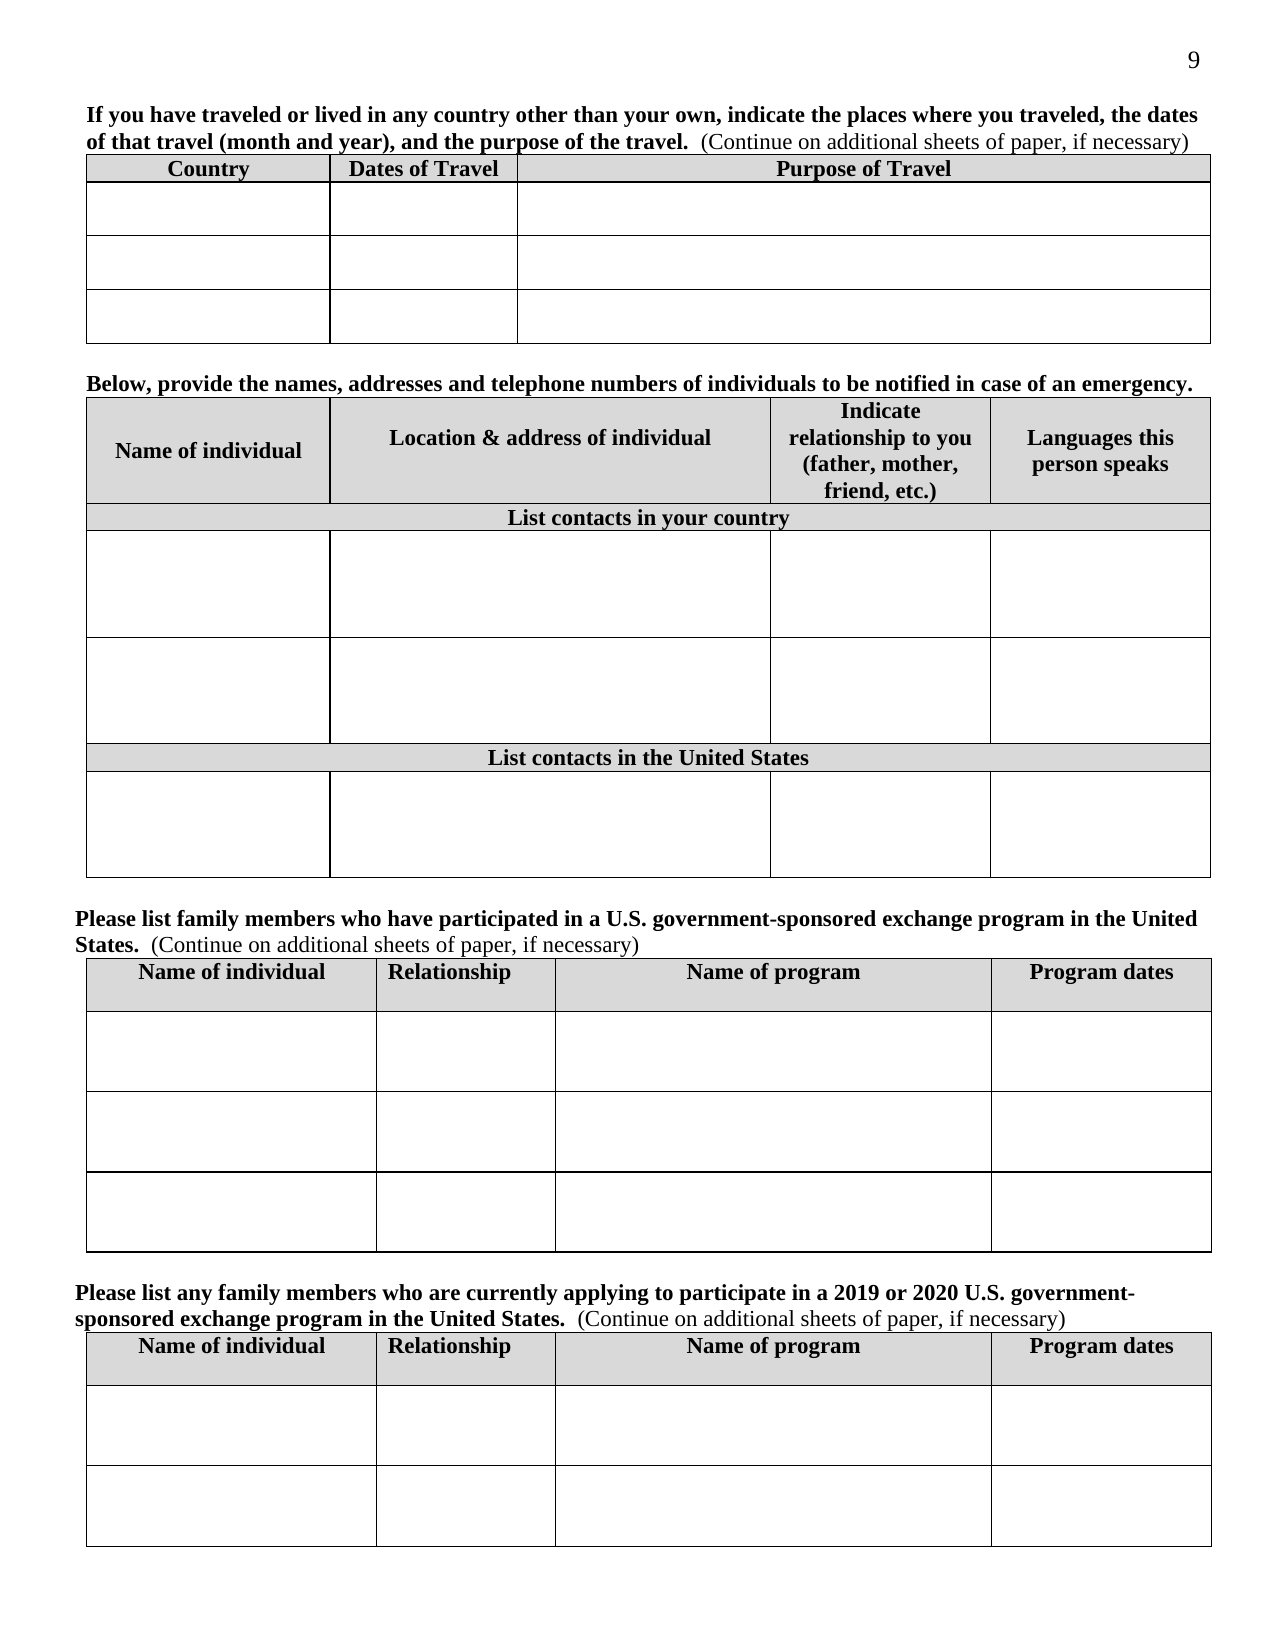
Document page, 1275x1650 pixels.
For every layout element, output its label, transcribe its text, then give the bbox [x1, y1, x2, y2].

table_cell [992, 1012, 1211, 1091]
table_cell [377, 1173, 555, 1251]
table_cell [556, 1092, 991, 1171]
table_cell [87, 1012, 376, 1091]
table_cell [377, 1466, 555, 1546]
table_cell [377, 1092, 555, 1171]
table_cell [87, 1173, 376, 1251]
table_header Name of program [556, 959, 991, 1011]
table_header Name of program [556, 1333, 991, 1385]
table_cell [87, 1092, 376, 1171]
table_header Program dates [992, 1333, 1211, 1385]
table_cell Below, provide the names, addresses and telephone numbers of individuals to be notified in case of an emergency. [75, 344, 1223, 878]
text Please list family members who have participated in a U.S. government-sponsored exchange program in the United States. (Continue on additional sheets of paper, if necessary) [75, 905, 1200, 957]
table_cell [992, 1466, 1211, 1546]
text Please list any family members who are currently applying to participate in a 2019 or 2020 U.S. government-sponsored exchange program in the United States. (Continue on additional sheets of paper, if necessary) [75, 1279, 1200, 1332]
table_header Relationship [377, 1333, 555, 1385]
table_cell [992, 1386, 1211, 1465]
table_header Name of individual [87, 959, 376, 1011]
table_cell [377, 1012, 555, 1091]
table_header Relationship [377, 959, 555, 1011]
table_header If you have traveled or lived in any country other than your own, indicate the places where you traveled, the dates of that travel (month and year), and the purpose of the travel. (Continue on additional sheets of paper, if necessary) [75, 75, 1223, 344]
table_cell [87, 1466, 376, 1546]
table_cell [992, 1173, 1211, 1251]
table_cell [556, 1173, 991, 1251]
table_cell [556, 1386, 991, 1465]
table_cell [992, 1092, 1211, 1171]
table_cell [377, 1386, 555, 1465]
table_header Program dates [992, 959, 1211, 1011]
table_cell [556, 1012, 991, 1091]
table_cell [556, 1466, 991, 1546]
table_header Name of individual [87, 1333, 376, 1385]
table_cell [87, 1386, 376, 1465]
